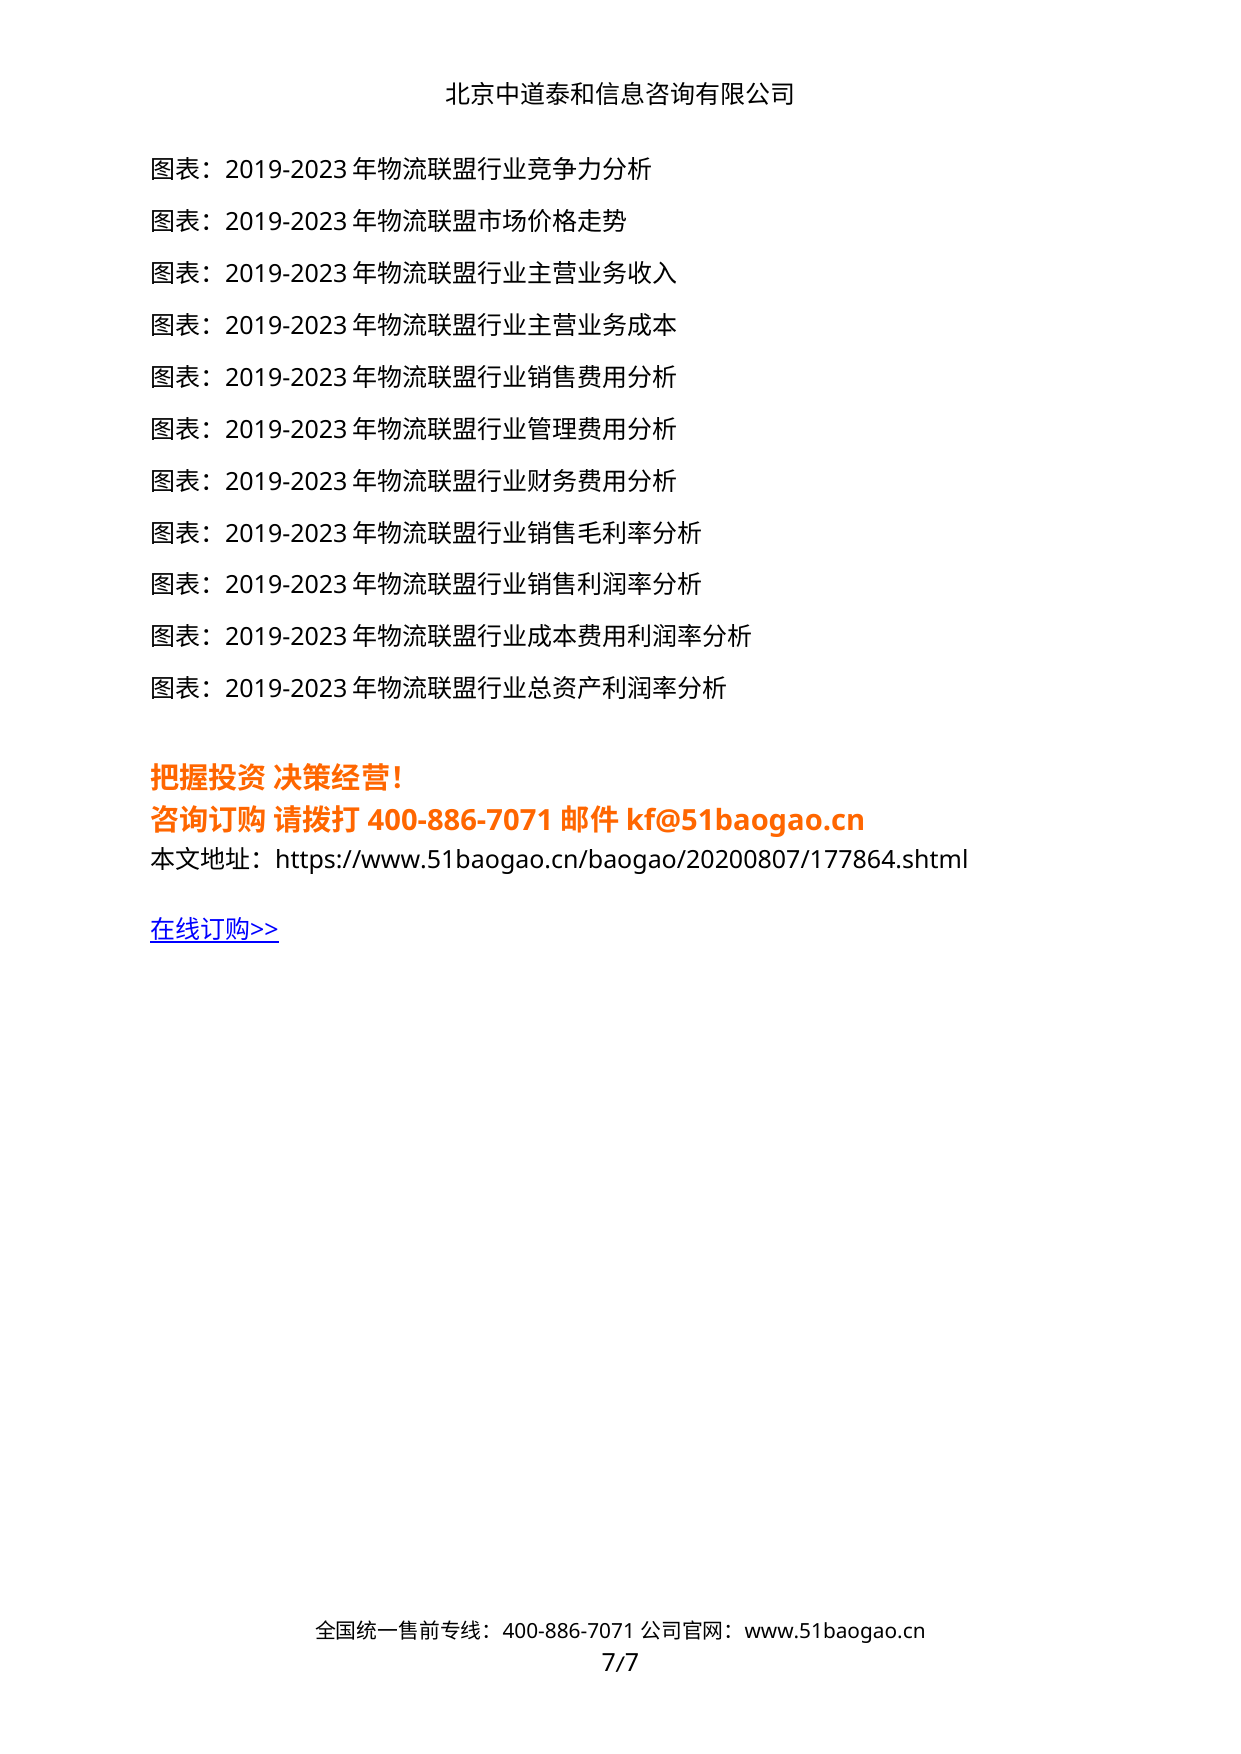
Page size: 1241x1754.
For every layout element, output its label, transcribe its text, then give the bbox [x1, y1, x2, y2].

text 图表：2019-2023年物流联盟行业竞争力分析 [150, 150, 1090, 186]
text 图表：2019-2023年物流联盟行业总资产利润率分析 [150, 669, 1090, 705]
text 图表：2019-2023年物流联盟行业销售费用分析 [150, 357, 1090, 394]
text 图表：2019-2023年物流联盟行业成本费用利润率分析 [150, 617, 1090, 653]
text 在线订购>> [150, 876, 1090, 946]
text 把握投资 决策经营！咨询订购 请拨打 400-886-7071 邮件 kf@51baogao.cn本文地址：https://www.51baogao.cn/baogao/20200807/177864.shtml [150, 721, 1090, 876]
text 图表：2019-2023年物流联盟行业销售毛利率分析 [150, 513, 1090, 549]
text 图表：2019-2023年物流联盟行业主营业务成本 [150, 306, 1090, 342]
text 图表：2019-2023年物流联盟行业管理费用分析 [150, 409, 1090, 446]
text 图表：2019-2023年物流联盟行业财务费用分析 [150, 461, 1090, 497]
text 图表：2019-2023年物流联盟行业销售利润率分析 [150, 565, 1090, 601]
text 图表：2019-2023年物流联盟市场价格走势 [150, 202, 1090, 238]
text 图表：2019-2023年物流联盟行业主营业务收入 [150, 254, 1090, 290]
